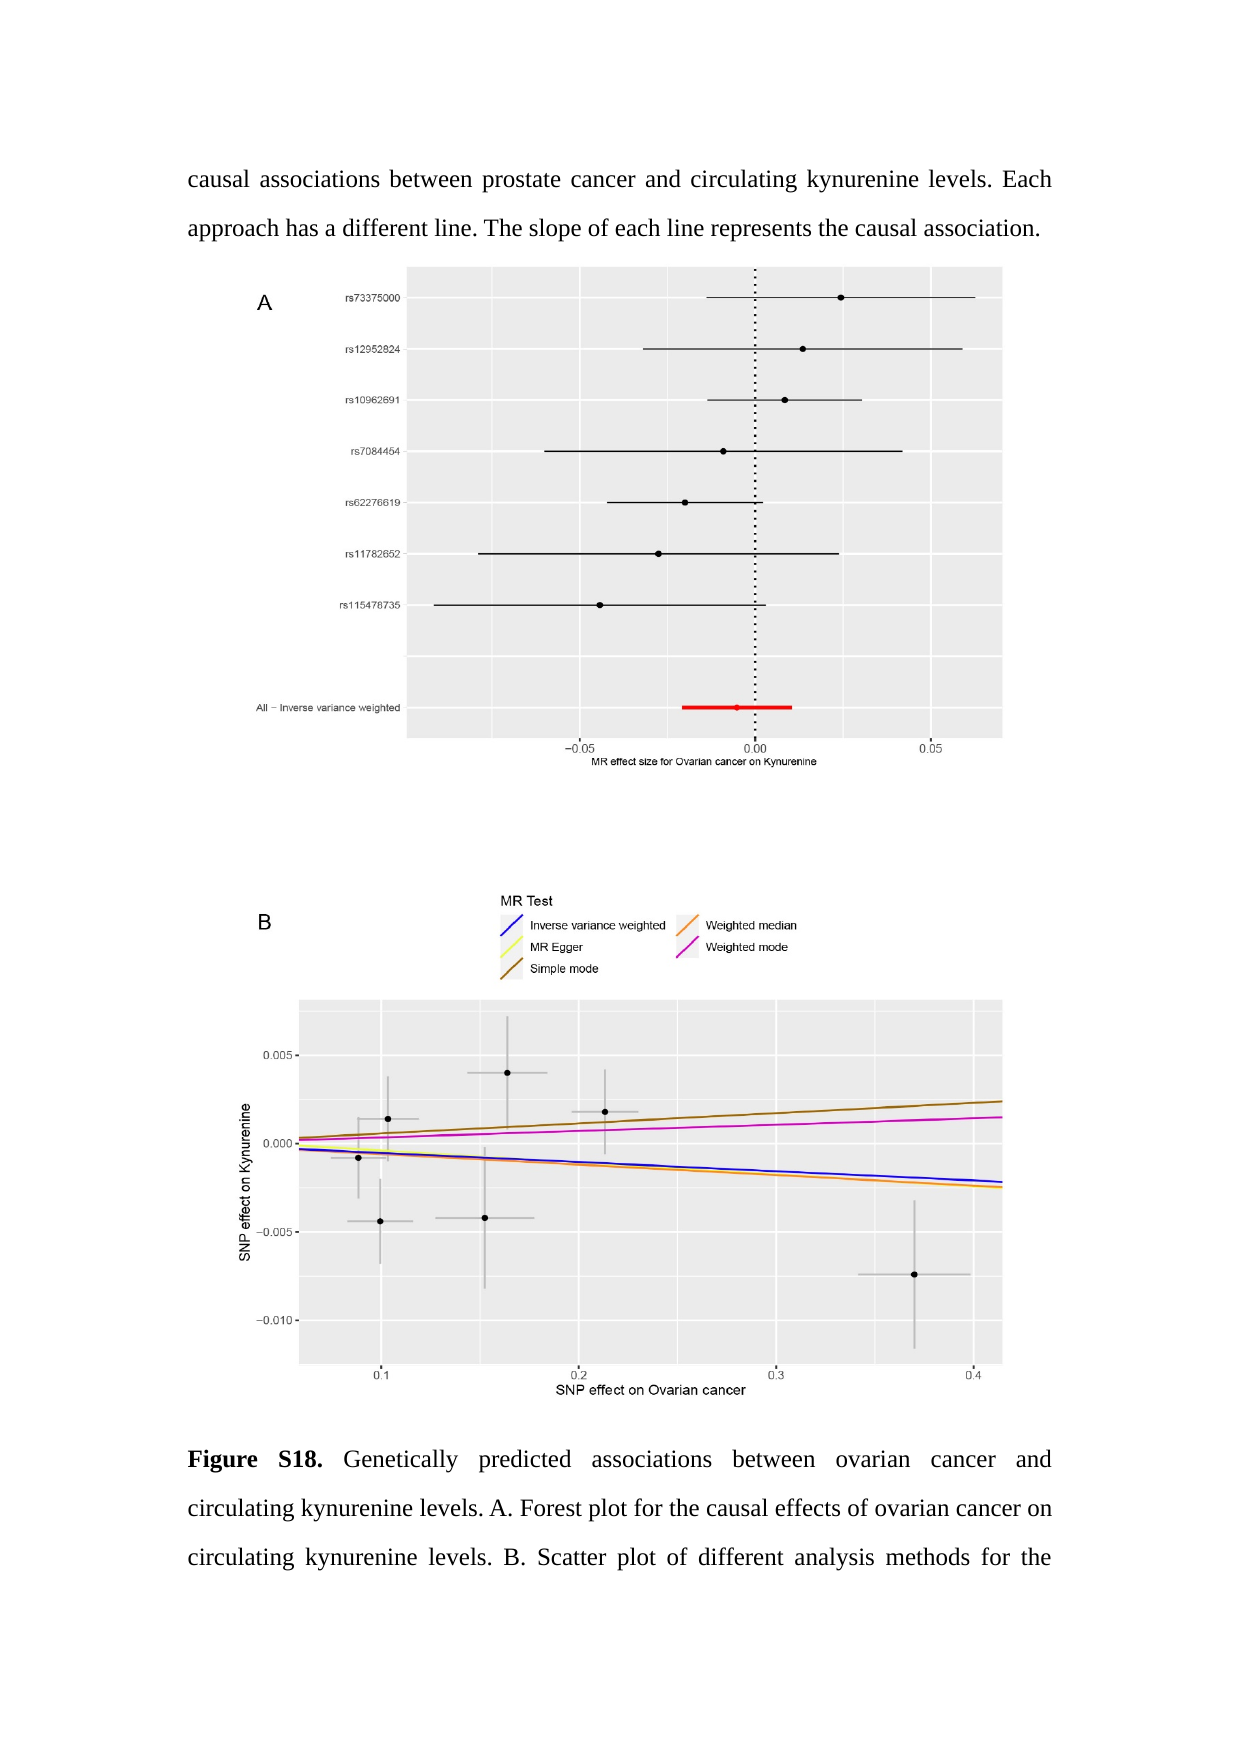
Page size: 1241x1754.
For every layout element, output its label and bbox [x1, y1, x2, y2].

picture [229, 257, 1012, 1404]
text [187, 1442, 1053, 1572]
text [187, 162, 1053, 243]
